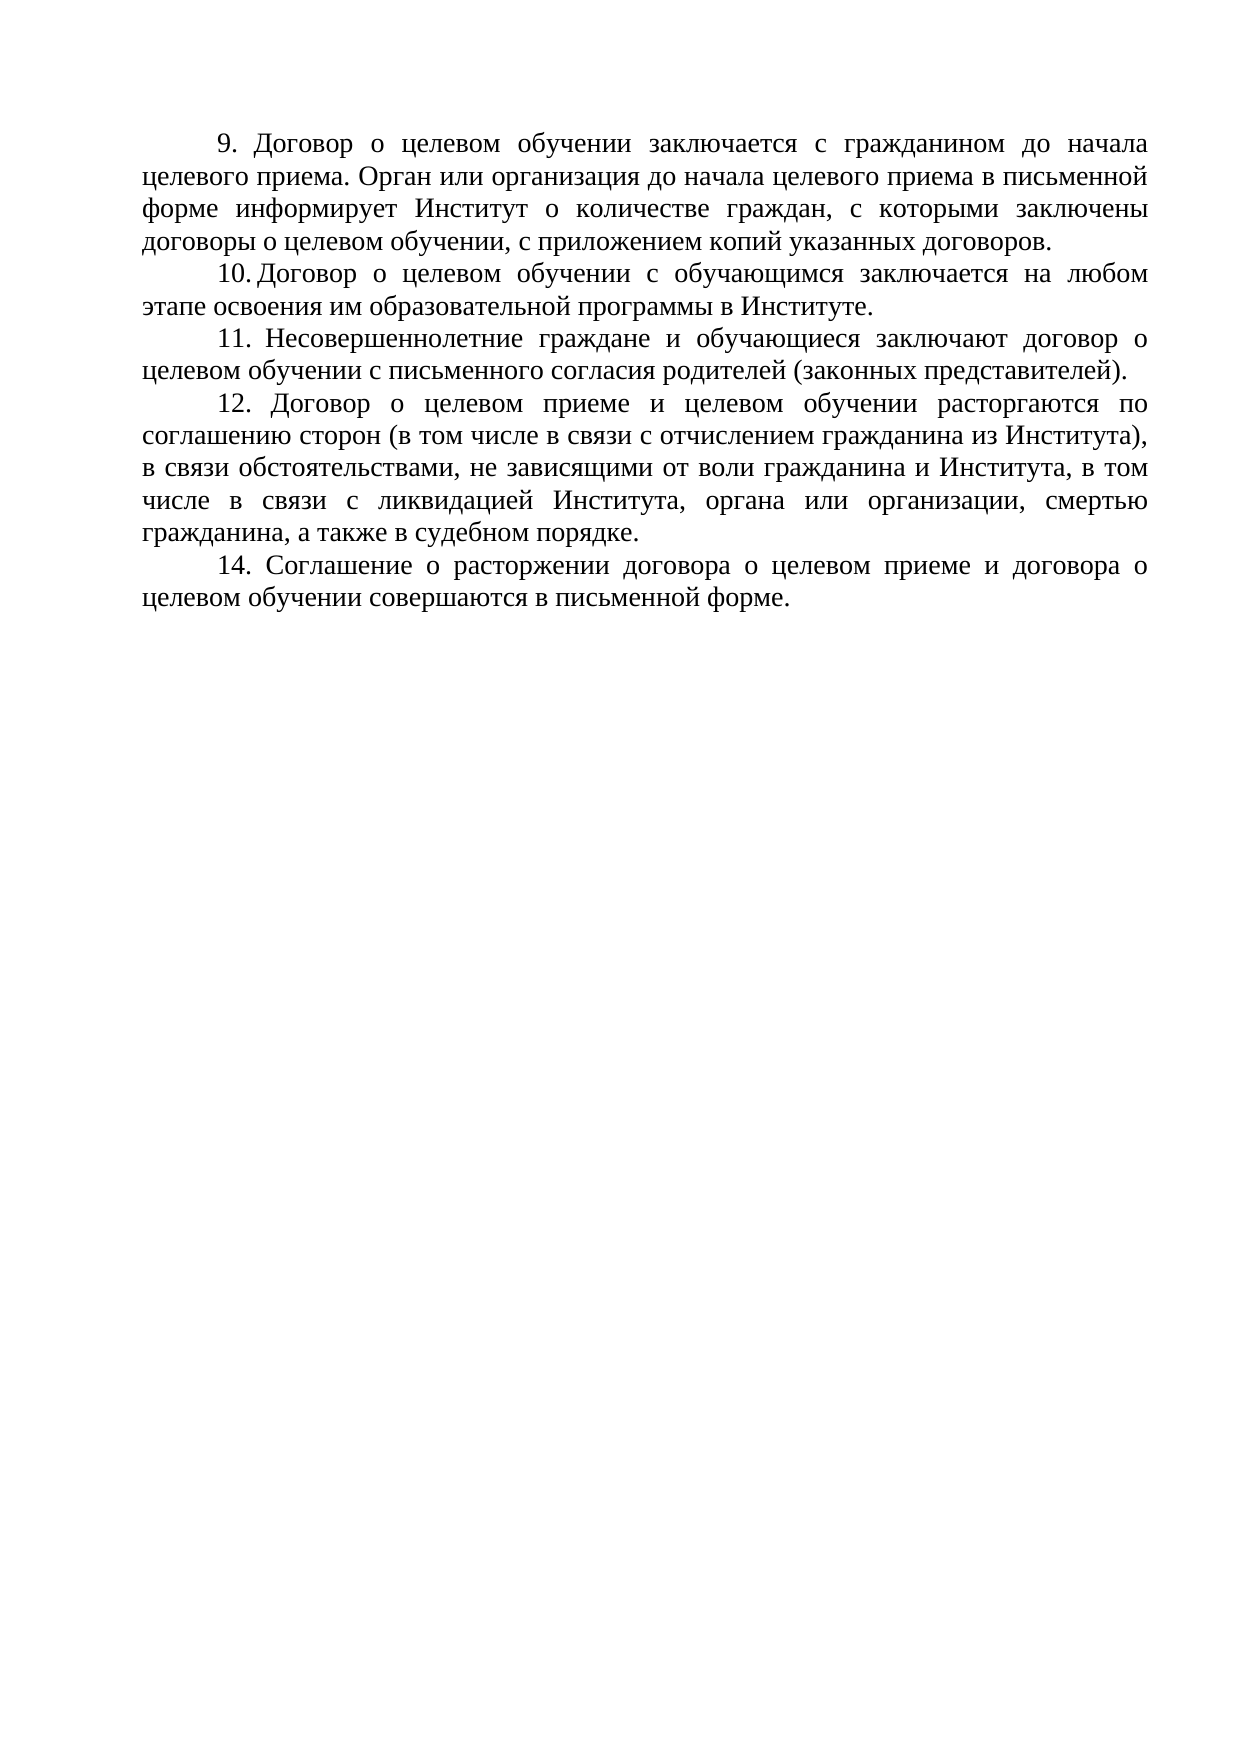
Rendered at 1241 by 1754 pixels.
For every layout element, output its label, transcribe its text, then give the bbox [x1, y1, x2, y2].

list Договор о целевом обучении с обучающимся заключается на любом этапе освоения им образовательной программы в Институте. [142, 256, 1149, 321]
list Несовершеннолетние граждане и обучающиеся заключают договор о целевом обучении с письменного согласия родителей (законных представителей). [142, 321, 1149, 386]
list Договор о целевом приеме и целевом обучении расторгаются по соглашению сторон (в том числе в связи с отчислением гражданина из Института), в связи обстоятельствами, не зависящими от воли гражданина и Института, в том числе в связи с ликвидацией Института, органа или организации, смертью гражданина, а также в судебном порядке. [142, 386, 1149, 548]
list Договор о целевом обучении заключается с гражданином до начала целевого приема. Орган или организация до начала целевого приема в письменной форме информирует Институт о количестве граждан, с которыми заключены договоры о целевом обучении, с приложением копий указанных договоров. [142, 127, 1149, 256]
text 14. Соглашение о расторжении договора о целевом приеме и договора о целевом обучении совершаются в письменной форме. [142, 548, 1149, 612]
